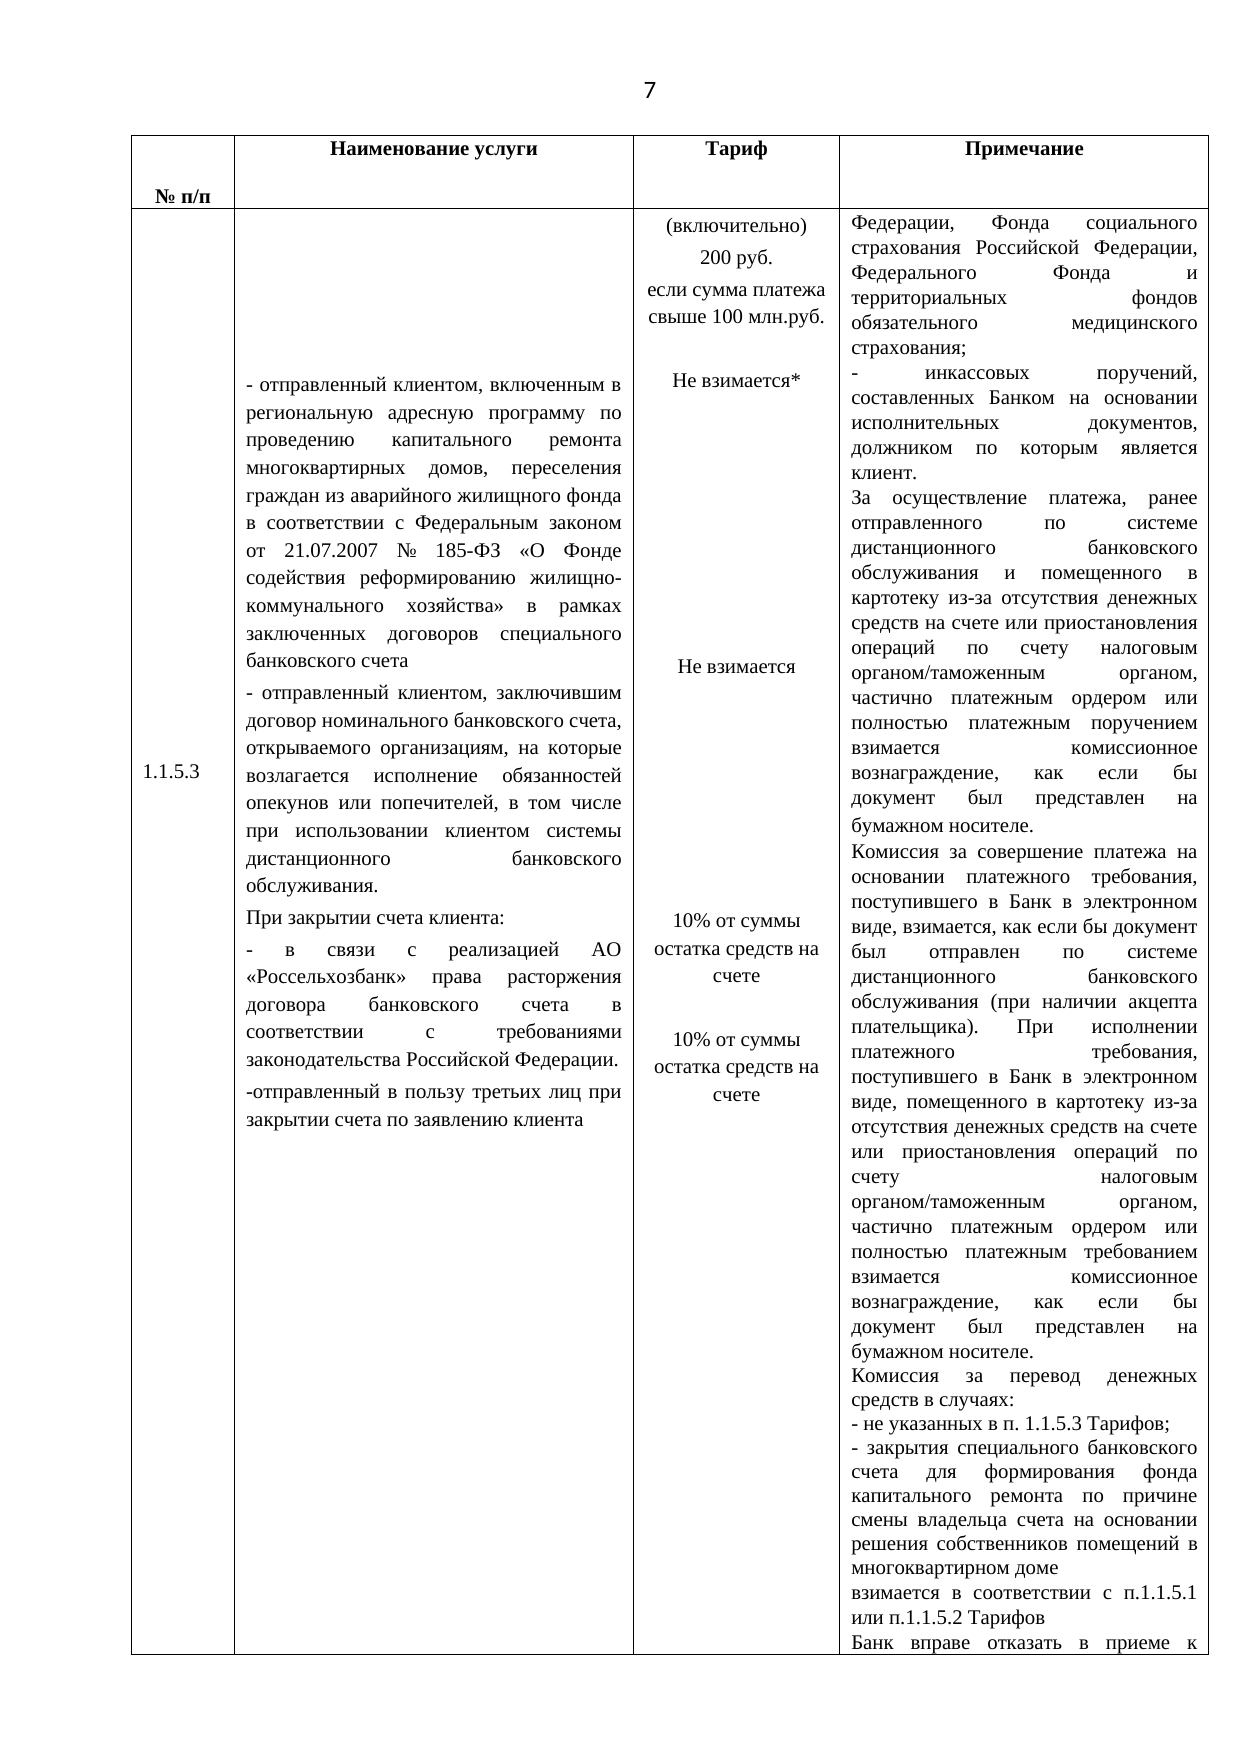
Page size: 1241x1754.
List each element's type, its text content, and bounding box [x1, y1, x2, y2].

table_header Примечание [840, 136, 1208, 208]
table_header Тариф [634, 136, 839, 208]
table_header № п/п [132, 136, 234, 208]
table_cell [634, 209, 839, 1654]
table_header Наименование услуги [235, 136, 633, 208]
table_cell 1.1.5.2. 1.1.5.3 [132, 209, 234, 1654]
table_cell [235, 209, 633, 1654]
